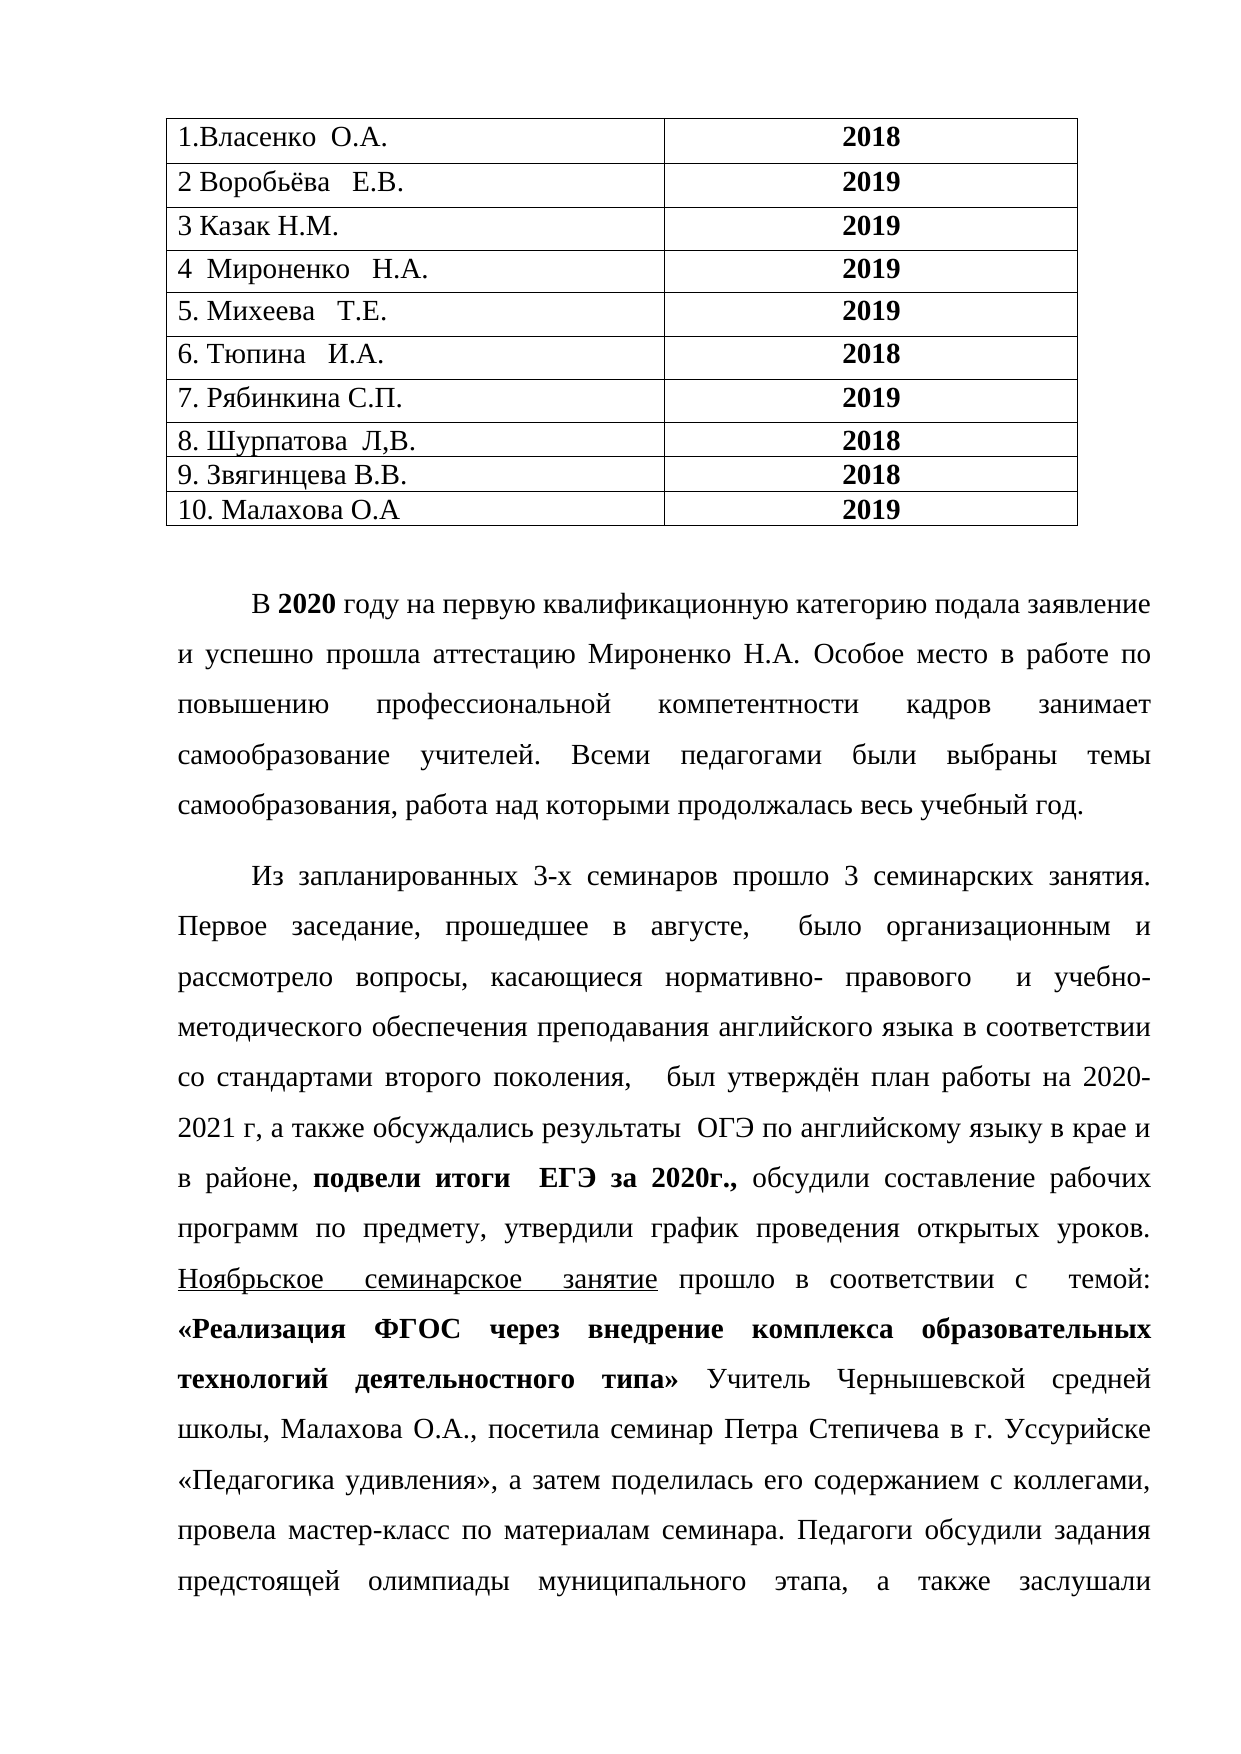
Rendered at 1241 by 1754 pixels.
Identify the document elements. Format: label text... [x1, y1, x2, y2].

table_cell 6. Тюпина И.А. [167, 337, 664, 379]
table_cell 2018 [665, 337, 1077, 379]
table_cell 7. Рябинкина С.П. [167, 380, 664, 422]
table_cell 10. Малахова О.А [167, 492, 664, 525]
table_cell 8. Шурпатова Л,В. [167, 423, 664, 456]
table_cell 2018 [665, 457, 1077, 491]
table_cell 1.Власенко О.А. [167, 119, 664, 163]
table_cell 2019 [665, 380, 1077, 422]
text В 2020 году на первую квалификационную категорию подала заявление и успешно прошла аттестацию Мироненко Н.А. Особое место в работе по повышению профессиональной компетентности кадров занимает самообразование учителей. Всеми педагогами были выбраны темы самообразования, работа над которыми продолжалась весь учебный год. [177, 586, 1152, 821]
table_cell 2019 [665, 293, 1077, 336]
table_cell 4 Мироненко Н.А. [167, 251, 664, 292]
table_cell 2019 [665, 251, 1077, 292]
table_cell 3 Казак Н.М. [167, 208, 664, 250]
table_cell 2019 [665, 492, 1077, 525]
table_cell 2019 [665, 208, 1077, 250]
table_cell 5. Михеева Т.Е. [167, 293, 664, 336]
table_cell 2 Воробьёва Е.В. [167, 164, 664, 207]
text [177, 858, 1152, 1596]
table_cell 2019 [665, 164, 1077, 207]
table_cell 2018 [665, 119, 1077, 163]
table_cell 2018 [665, 423, 1077, 456]
table_cell 9. Звягинцева В.В. [167, 457, 664, 491]
